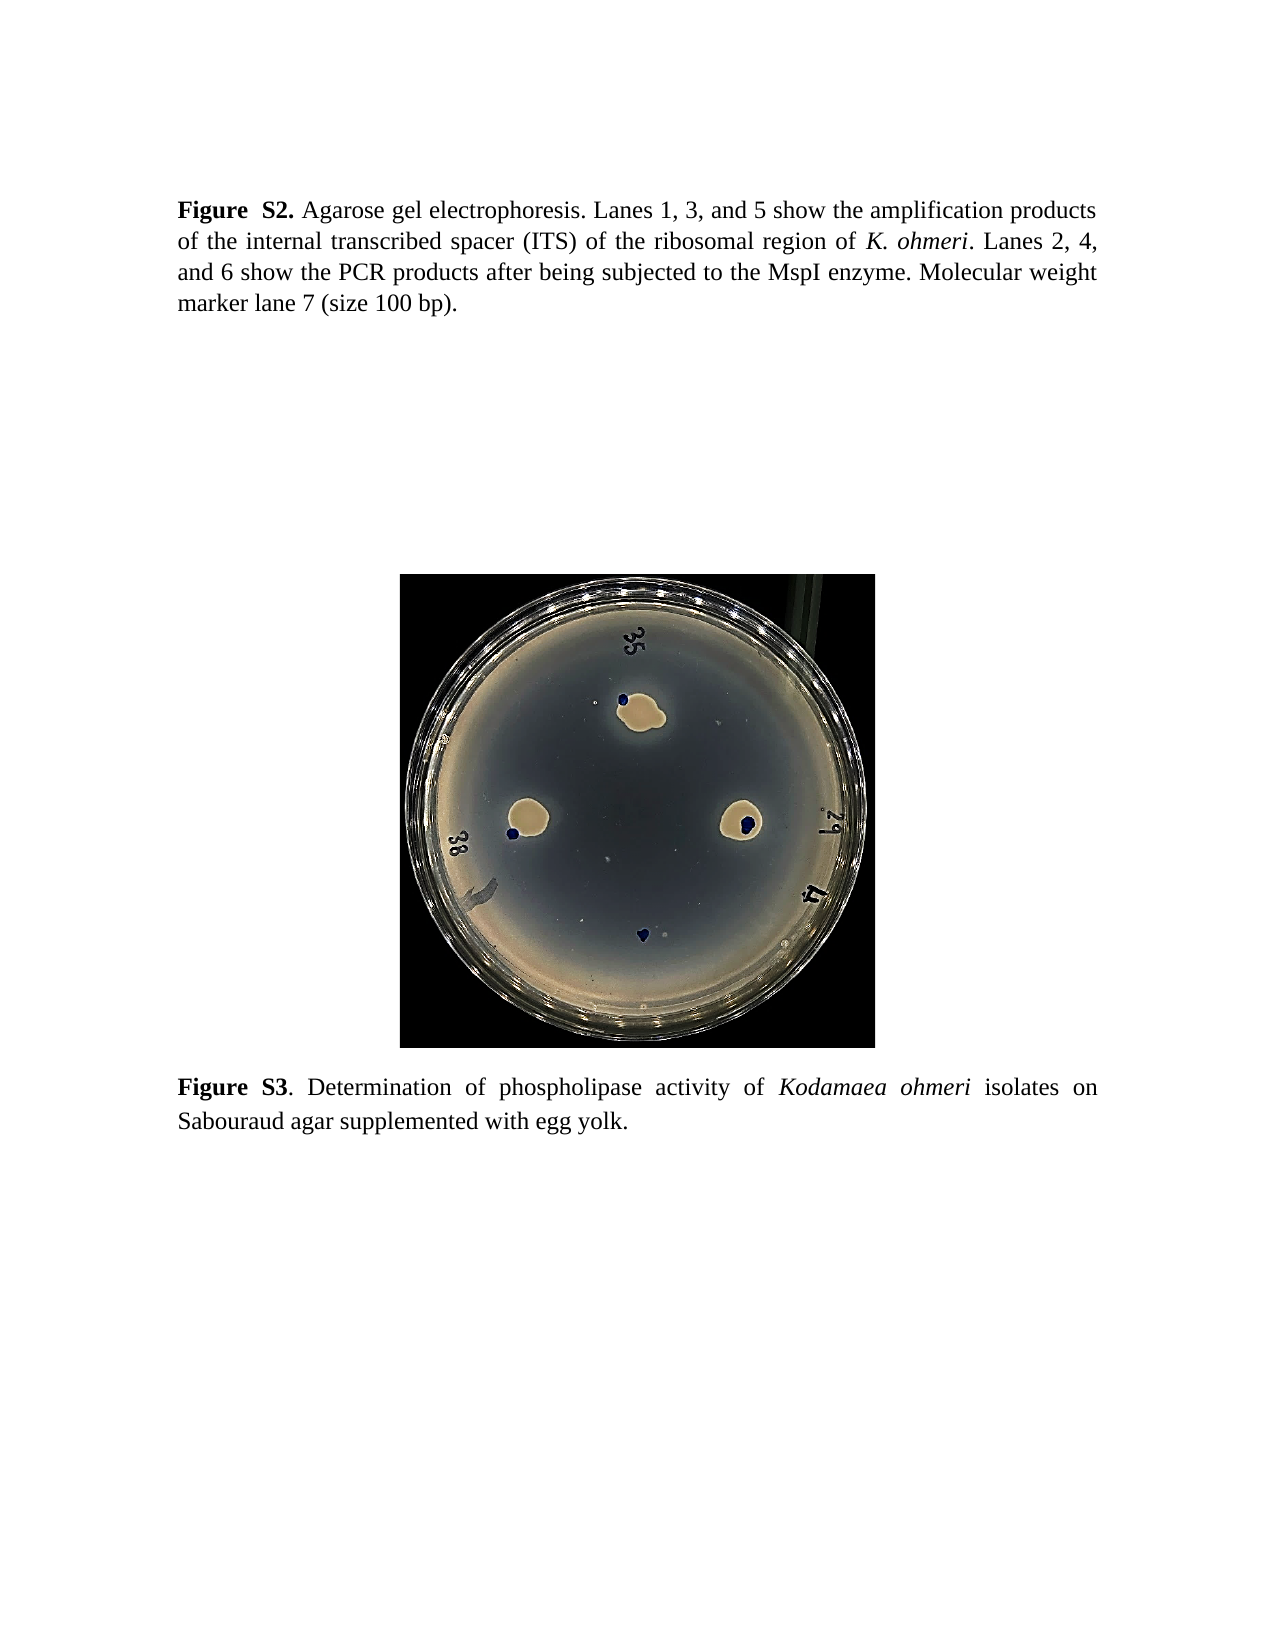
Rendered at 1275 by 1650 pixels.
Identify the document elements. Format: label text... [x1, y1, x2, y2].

picture [399, 574, 876, 1048]
text Figure S2. Agarose gel electrophoresis. Lanes 1, 3, and 5 show the amplification products of the internal transcribed spacer (ITS) of the ribosomal region of K. ohmeri. Lanes 2, 4, and 6 show the PCR products after being subjected to the MspI enzyme. Molecular weight marker lane 7 (size 100 bp). [177, 195, 1098, 317]
text Figure S3. Determination of phospholipase activity of Kodamaea ohmeri isolates on Sabouraud agar supplemented with egg yolk. [177, 1066, 1098, 1135]
